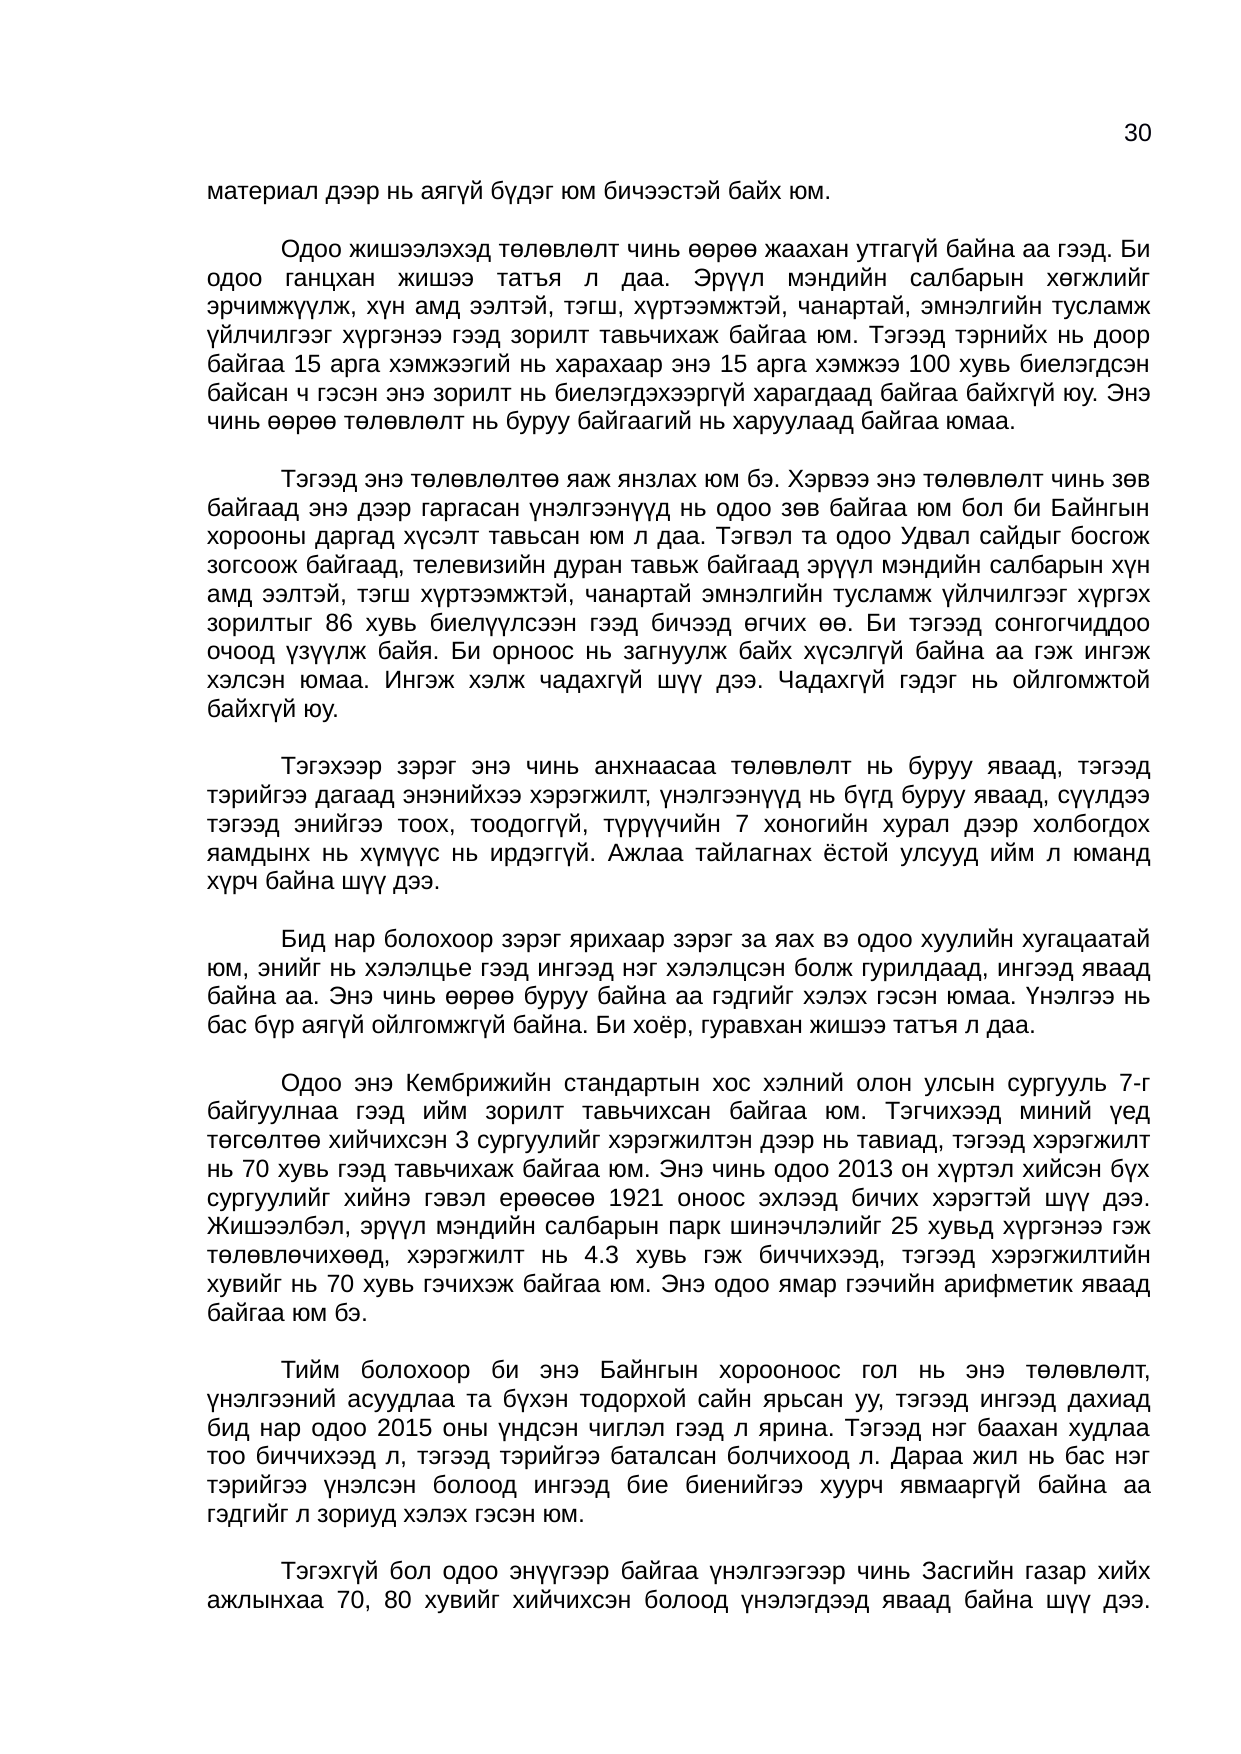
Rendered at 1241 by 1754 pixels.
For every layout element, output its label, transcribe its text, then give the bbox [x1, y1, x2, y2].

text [207, 176, 1152, 205]
text Тэгээд энэ төлөвлөлтөө яаж янзлах юм бэ. Хэрвээ энэ төлөвлөлт чинь зөв байгаад энэ дээр гаргасан үнэлгээнүүд нь одоо зөв байгаа юм бол би Байнгын хорооны даргад хүсэлт тавьсан юм л даа. Тэгвэл та одоо Удвал сайдыг босгож зогсоож байгаад, телевизийн дуран тавьж байгаад эрүүл мэндийн салбарын хүн амд ээлтэй, тэгш хүртээмжтэй, чанартай эмнэлгийн тусламж үйлчилгээг хүргэх зорилтыг 86 хувь биелүүлсээн гээд бичээд өгчих өө. Би тэгээд сонгогчиддоо очоод үзүүлж байя. Би орноос нь загнуулж байх хүсэлгүй байна аа гэж ингэж хэлсэн юмаа. Ингэж хэлж чадахгүй шүү дээ. Чадахгүй гэдэг нь ойлгомжтой байхгүй юу. [207, 464, 1152, 723]
text Бид нар болохоор зэрэг ярихаар зэрэг за яах вэ одоо хуулийн хугацаатай юм, энийг нь хэлэлцье гээд ингээд нэг хэлэлцсэн болж гурилдаад, ингээд яваад байна аа. Энэ чинь өөрөө буруу байна аа гэдгийг хэлэх гэсэн юмаа. Үнэлгээ нь бас бүр аягүй ойлгомжгүй байна. Би хоёр, гуравхан жишээ татъя л даа. [207, 924, 1152, 1039]
text Одоо энэ Кембрижийн стандартын хос хэлний олон улсын сургууль 7-г байгуулнаа гээд ийм зорилт тавьчихсан байгаа юм. Тэгчихээд миний үед төгсөлтөө хийчихсэн 3 сургуулийг хэрэгжилтэн дээр нь тавиад, тэгээд хэрэгжилт нь 70 хувь гээд тавьчихаж байгаа юм. Энэ чинь одоо 2013 он хүртэл хийсэн бүх сургуулийг хийнэ гэвэл ерөөсөө 1921 оноос эхлээд бичих хэрэгтэй шүү дээ. Жишээлбэл, эрүүл мэндийн салбарын парк шинэчлэлийг 25 хувьд хүргэнээ гэж төлөвлөчихөөд, хэрэгжилт нь 4.3 хувь гэж биччихээд, тэгээд хэрэгжилтийн хувийг нь 70 хувь гэчихэж байгаа юм. Энэ одоо ямар гээчийн арифметик яваад байгаа юм бэ. [207, 1068, 1152, 1326]
text Одоо жишээлэхэд төлөвлөлт чинь өөрөө жаахан утгагүй байна аа гээд. Би одоо ганцхан жишээ татъя л даа. Эрүүл мэндийн салбарын хөгжлийг эрчимжүүлж, хүн амд ээлтэй, тэгш, хүртээмжтэй, чанартай, эмнэлгийн тусламж үйлчилгээг хүргэнээ гээд зорилт тавьчихаж байгаа юм. Тэгээд тэрнийх нь доор байгаа 15 арга хэмжээгий нь харахаар энэ 15 арга хэмжээ 100 хувь биелэгдсэн байсан ч гэсэн энэ зорилт нь биелэгдэхээргүй харагдаад байгаа байхгүй юу. Энэ чинь өөрөө төлөвлөлт нь буруу байгаагий нь харуулаад байгаа юмаа. [207, 234, 1152, 435]
text Тэгэхээр зэрэг энэ чинь анхнаасаа төлөвлөлт нь буруу яваад, тэгээд тэрийгээ дагаад энэнийхээ хэрэгжилт, үнэлгээнүүд нь бүгд буруу яваад, сүүлдээ тэгээд энийгээ тоох, тоодоггүй, түрүүчийн 7 хоногийн хурал дээр холбогдох яамдынх нь хүмүүс нь ирдэггүй. Ажлаа тайлагнах ёстой улсууд ийм л юманд хүрч байна шүү дээ. [207, 751, 1152, 895]
text Тийм болохоор би энэ Байнгын хорооноос гол нь энэ төлөвлөлт, үнэлгээний асуудлаа та бүхэн тодорхой сайн ярьсан уу, тэгээд ингээд дахиад бид нар одоо 2015 оны үндсэн чиглэл гээд л ярина. Тэгээд нэг баахан худлаа тоо биччихээд л, тэгээд тэрийгээ баталсан болчихоод л. Дараа жил нь бас нэг тэрийгээ үнэлсэн болоод ингээд бие биенийгээ хуурч явмааргүй байна аа гэдгийг л зориуд хэлэх гэсэн юм. [207, 1355, 1152, 1528]
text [207, 1556, 1152, 1614]
